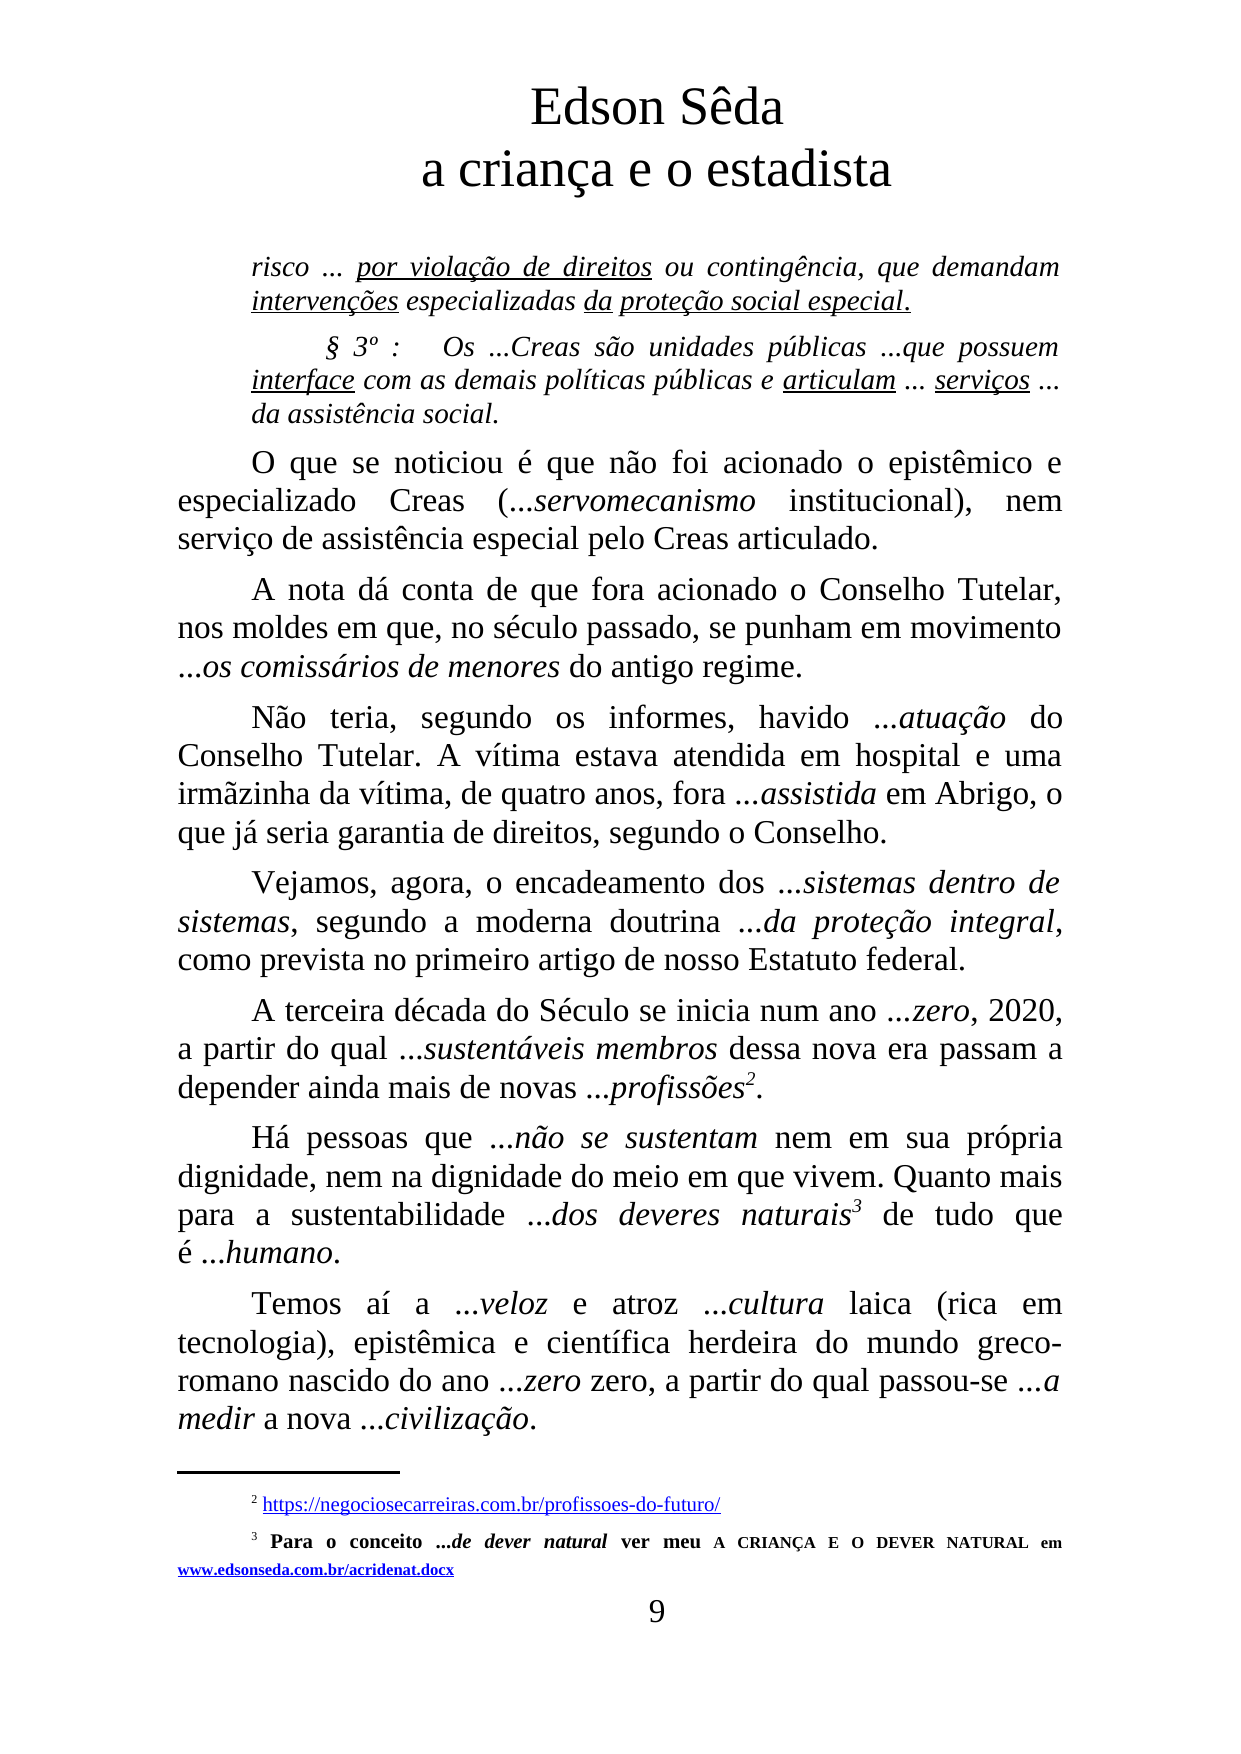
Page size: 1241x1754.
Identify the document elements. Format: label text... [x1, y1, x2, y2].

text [251, 249, 1063, 316]
text A nota dá conta de que fora acionado o Conselho Tutelar, nos moldes em que, no século passado, se punham em movimento ...os comissários de menores do antigo regime. [177, 569, 1063, 684]
text § 3º : Os ...Creas são unidades públicas ...que possuem interface com as demais políticas públicas e articulam ... serviços ... da assistência social. [251, 329, 1063, 429]
text Não teria, segundo os informes, havido ...atuação do Conselho Tutelar. A vítima estava atendida em hospital e uma irmãzinha da vítima, de quatro anos, fora ...assistida em Abrigo, o que já seria garantia de direitos, segundo o Conselho. [177, 697, 1063, 850]
text Temos aí a ...veloz e atroz ...cultura laica (rica em tecnologia), epistêmica e científica herdeira do mundo greco-romano nascido do ano ...zero zero, a partir do qual passou-se ...a medir a nova ...civilização. [177, 1283, 1063, 1437]
text A terceira década do Século se inicia num ano ...zero, 2020, a partir do qual ...sustentáveis membros dessa nova era passam a depender ainda mais de novas ...profissões. [177, 990, 1063, 1105]
text Vejamos, agora, o encadeamento dos ...sistemas dentro de sistemas, segundo a moderna doutrina ...da proteção integral, como prevista no primeiro artigo de nosso Estatuto federal. [177, 863, 1063, 978]
text Há pessoas que ...não se sustentam nem em sua própria dignidade, nem na dignidade do meio em que vivem. Quanto mais para a sustentabilidade ...dos deveres naturais de tudo que é ...humano. [177, 1118, 1063, 1271]
text O que se noticiou é que não foi acionado o epistêmico e especializado Creas (...servomecanismo institucional), nem serviço de assistência especial pelo Creas articulado. [177, 442, 1063, 557]
